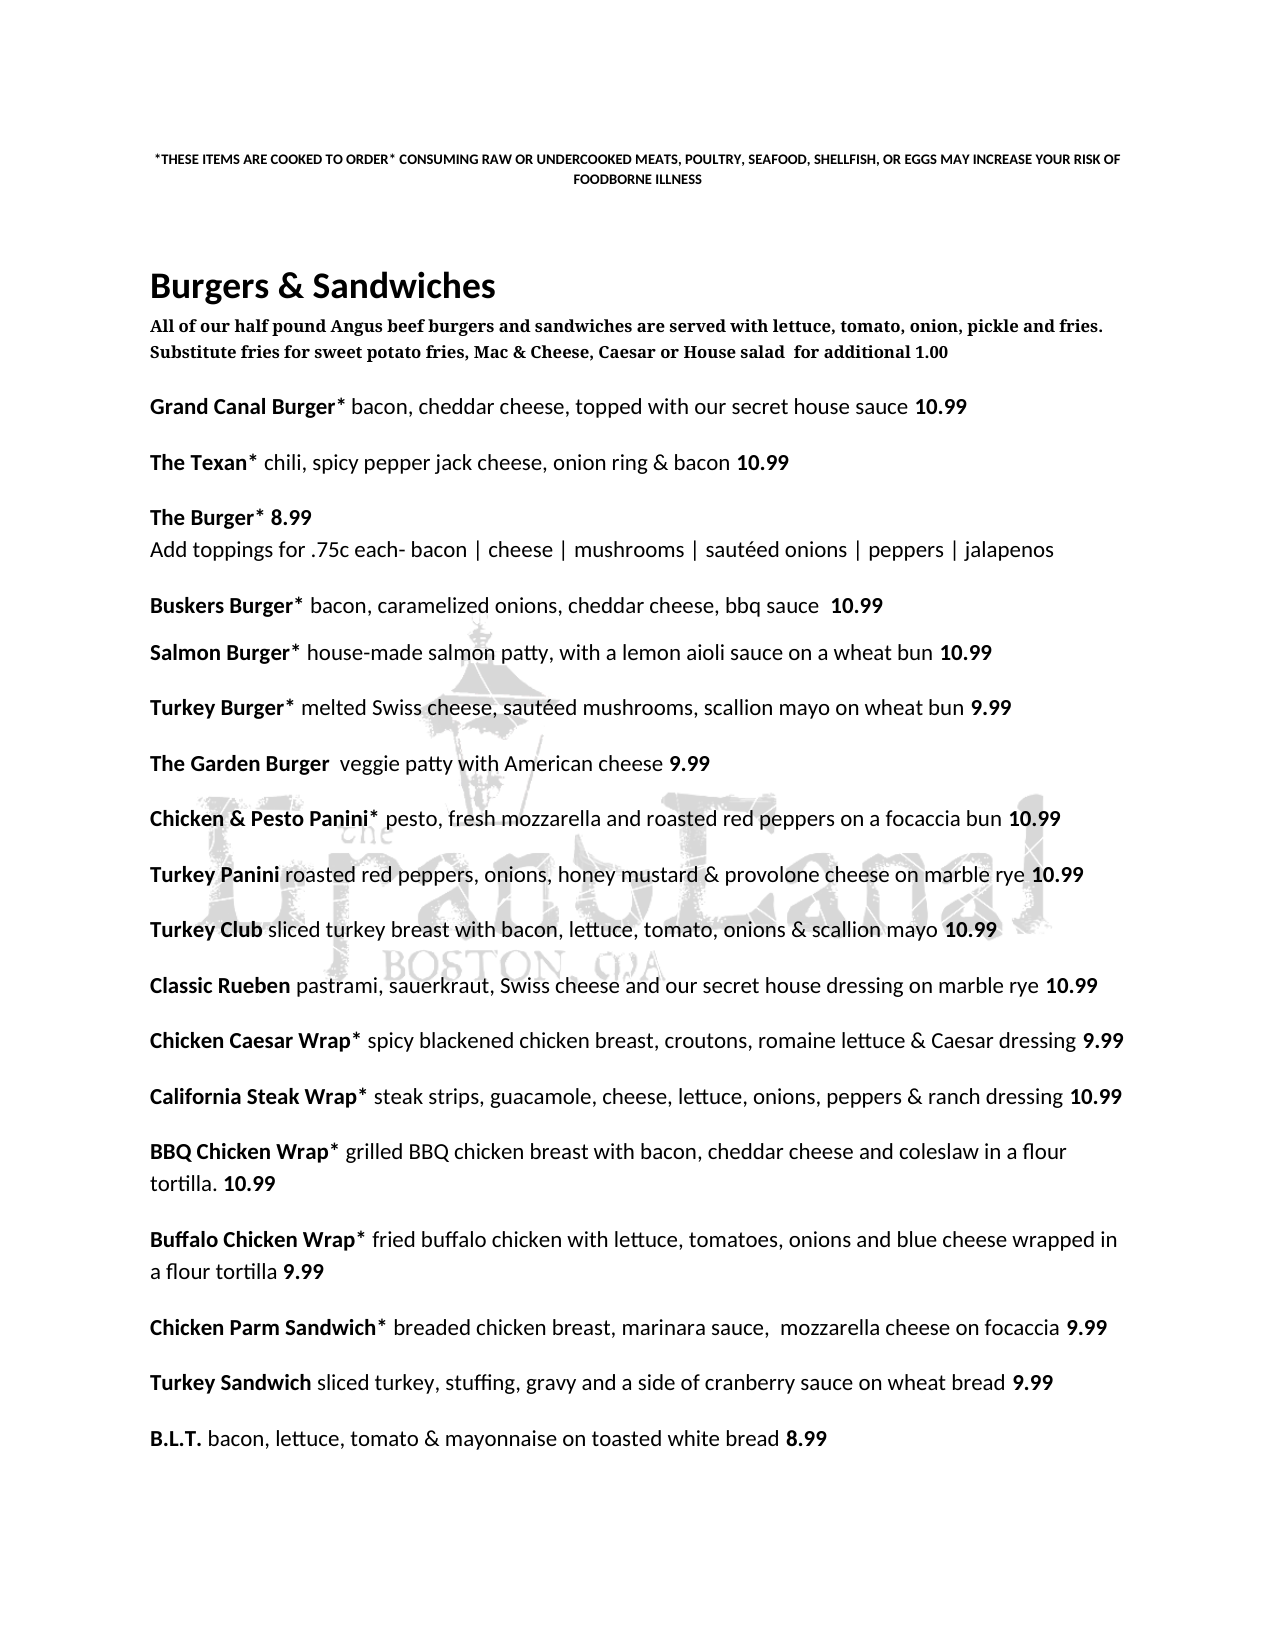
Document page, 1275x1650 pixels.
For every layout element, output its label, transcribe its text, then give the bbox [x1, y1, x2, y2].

text Turkey Burger* melted Swiss cheese, sautéed mushrooms, scallion mayo on wheat bun 9.99 [150, 693, 1125, 721]
text Classic Rueben pastrami, sauerkraut, Swiss cheese and our secret house dressing on marble rye 10.99 [150, 971, 1125, 999]
text Turkey Panini roasted red peppers, onions, honey mustard & provolone cheese on marble rye 10.99 [150, 860, 1125, 888]
text All of our half pound Angus beef burgers and sandwiches are served with lettuce, tomato, onion, pickle and fries. [150, 314, 1125, 337]
text Buskers Burger* bacon, caramelized onions, cheddar cheese, bbq sauce 10.99 [150, 591, 1125, 619]
text The Garden Burger veggie patty with American cheese 9.99 [150, 749, 1125, 777]
text California Steak Wrap* steak strips, guacamole, cheese, lettuce, onions, peppers & ranch dressing 10.99 [150, 1082, 1125, 1110]
text Buffalo Chicken Wrap* fried buffalo chicken with lettuce, tomatoes, onions and blue cheese wrapped in a flour tortilla 9.99 [150, 1225, 1125, 1285]
text Burgers & Sandwiches [150, 262, 1125, 307]
text Substitute fries for sweet potato fries, Mac & Cheese, Caesar or House salad for additional 1.00 [150, 340, 1125, 363]
text Grand Canal Burger* bacon, cheddar cheese, topped with our secret house sauce 10.99 [150, 392, 1125, 420]
text Chicken Caesar Wrap* spicy blackened chicken breast, croutons, romaine lettuce & Caesar dressing 9.99 [150, 1026, 1125, 1054]
text B.L.T. bacon, lettuce, tomato & mayonnaise on toasted white bread 8.99 [150, 1424, 1125, 1452]
text Salmon Burger* house-made salmon patty, with a lemon aioli sauce on a wheat bun 10.99 [150, 638, 1125, 666]
text *THESE ITEMS ARE COOKED TO ORDER* CONSUMING RAW OR UNDERCOOKED MEATS, POULTRY, SEAFOOD, SHELLFISH, OR EGGS MAY INCREASE YOUR RISK OF FOODBORNE ILLNESS [150, 150, 1125, 188]
text Turkey Sandwich sliced turkey, stuffing, gravy and a side of cranberry sauce on wheat bread 9.99 [150, 1368, 1125, 1396]
text Turkey Club sliced turkey breast with bacon, lettuce, tomato, onions & scallion mayo 10.99 [150, 915, 1125, 943]
text The Burger* 8.99 [150, 503, 1125, 531]
text Add toppings for .75c each- bacon | cheese | mushrooms | sautéed onions | peppers | jalapenos [150, 535, 1125, 563]
text The Texan* chili, spicy pepper jack cheese, onion ring & bacon 10.99 [150, 448, 1125, 476]
text Chicken & Pesto Panini* pesto, fresh mozzarella and roasted red peppers on a focaccia bun 10.99 [150, 804, 1125, 832]
text BBQ Chicken Wrap* grilled BBQ chicken breast with bacon, cheddar cheese and coleslaw in a flour tortilla. 10.99 [150, 1137, 1125, 1198]
text Chicken Parm Sandwich* breaded chicken breast, marinara sauce, mozzarella cheese on focaccia 9.99 [150, 1313, 1125, 1341]
